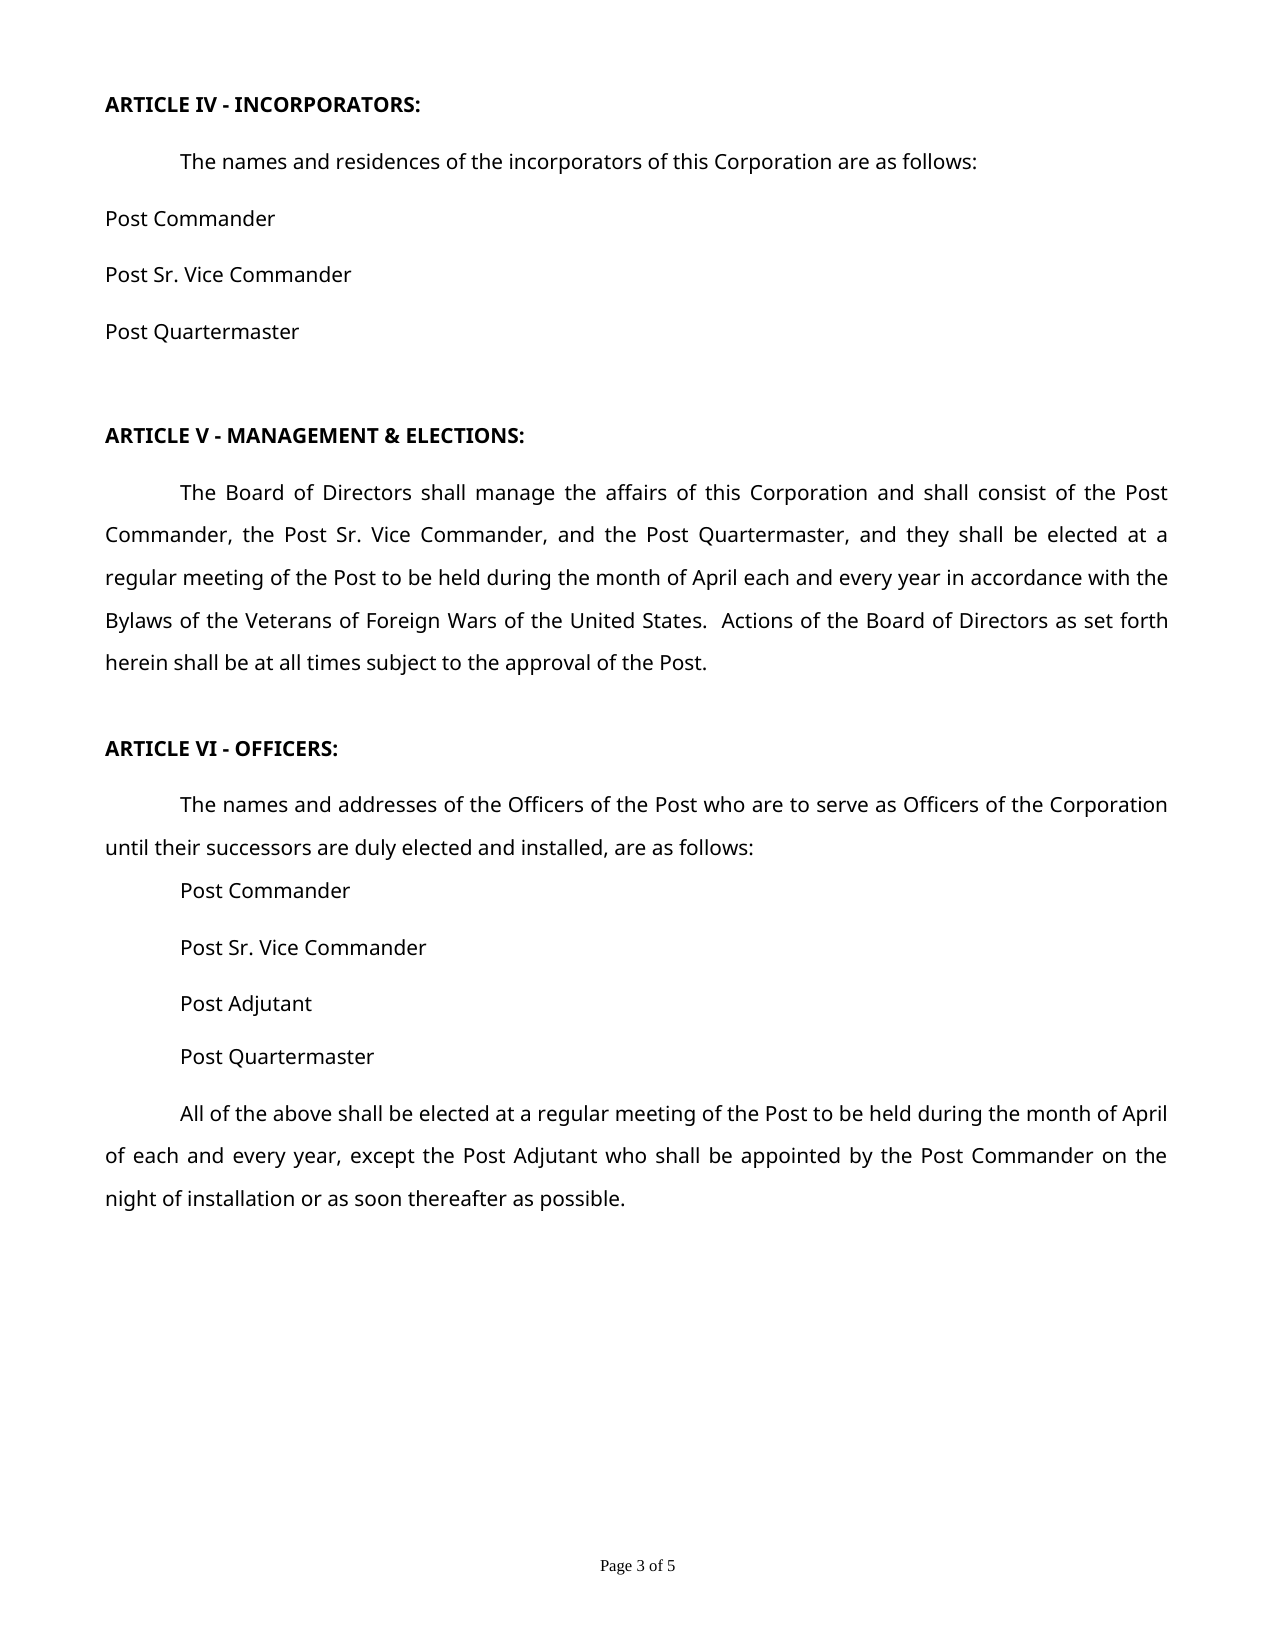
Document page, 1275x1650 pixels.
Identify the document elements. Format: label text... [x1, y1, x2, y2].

text Post Sr. Vice Commander [105, 933, 1170, 961]
text Post Quartermaster [105, 317, 1170, 346]
text ARTICLE V - MANAGEMENT & ELECTIONS: [105, 421, 1170, 449]
text Post Commander [105, 876, 1170, 904]
text Post Commander [105, 204, 1170, 232]
text The names and residences of the incorporators of this Corporation are as follows: [105, 147, 1170, 175]
text The Board of Directors shall manage the affairs of this Corporation and shall consist of the Post Commander, the Post Sr. Vice Commander, and the Post Quartermaster, and they shall be elected at a regular meeting of the Post to be held during the month of April each and every year in accordance with the Bylaws of the Veterans of Foreign Wars of the United States. Actions of the Board of Directors as set forth herein shall be at all times subject to the approval of the Post. [105, 478, 1170, 677]
text The names and addresses of the Officers of the Post who are to serve as Officers of the Corporation until their successors are duly elected and installed, are as follows: [105, 791, 1170, 862]
text Post Adjutant [105, 989, 1170, 1018]
text ARTICLE VI - OFFICERS: [105, 734, 1170, 762]
text Post Quartermaster [105, 1042, 1170, 1070]
text Post Sr. Vice Commander [105, 261, 1170, 289]
text All of the above shall be elected at a regular meeting of the Post to be held during the month of April of each and every year, except the Post Adjutant who shall be appointed by the Post Commander on the night of installation or as soon thereafter as possible. [105, 1099, 1170, 1212]
text ARTICLE IV - INCORPORATORS: [105, 90, 1170, 118]
